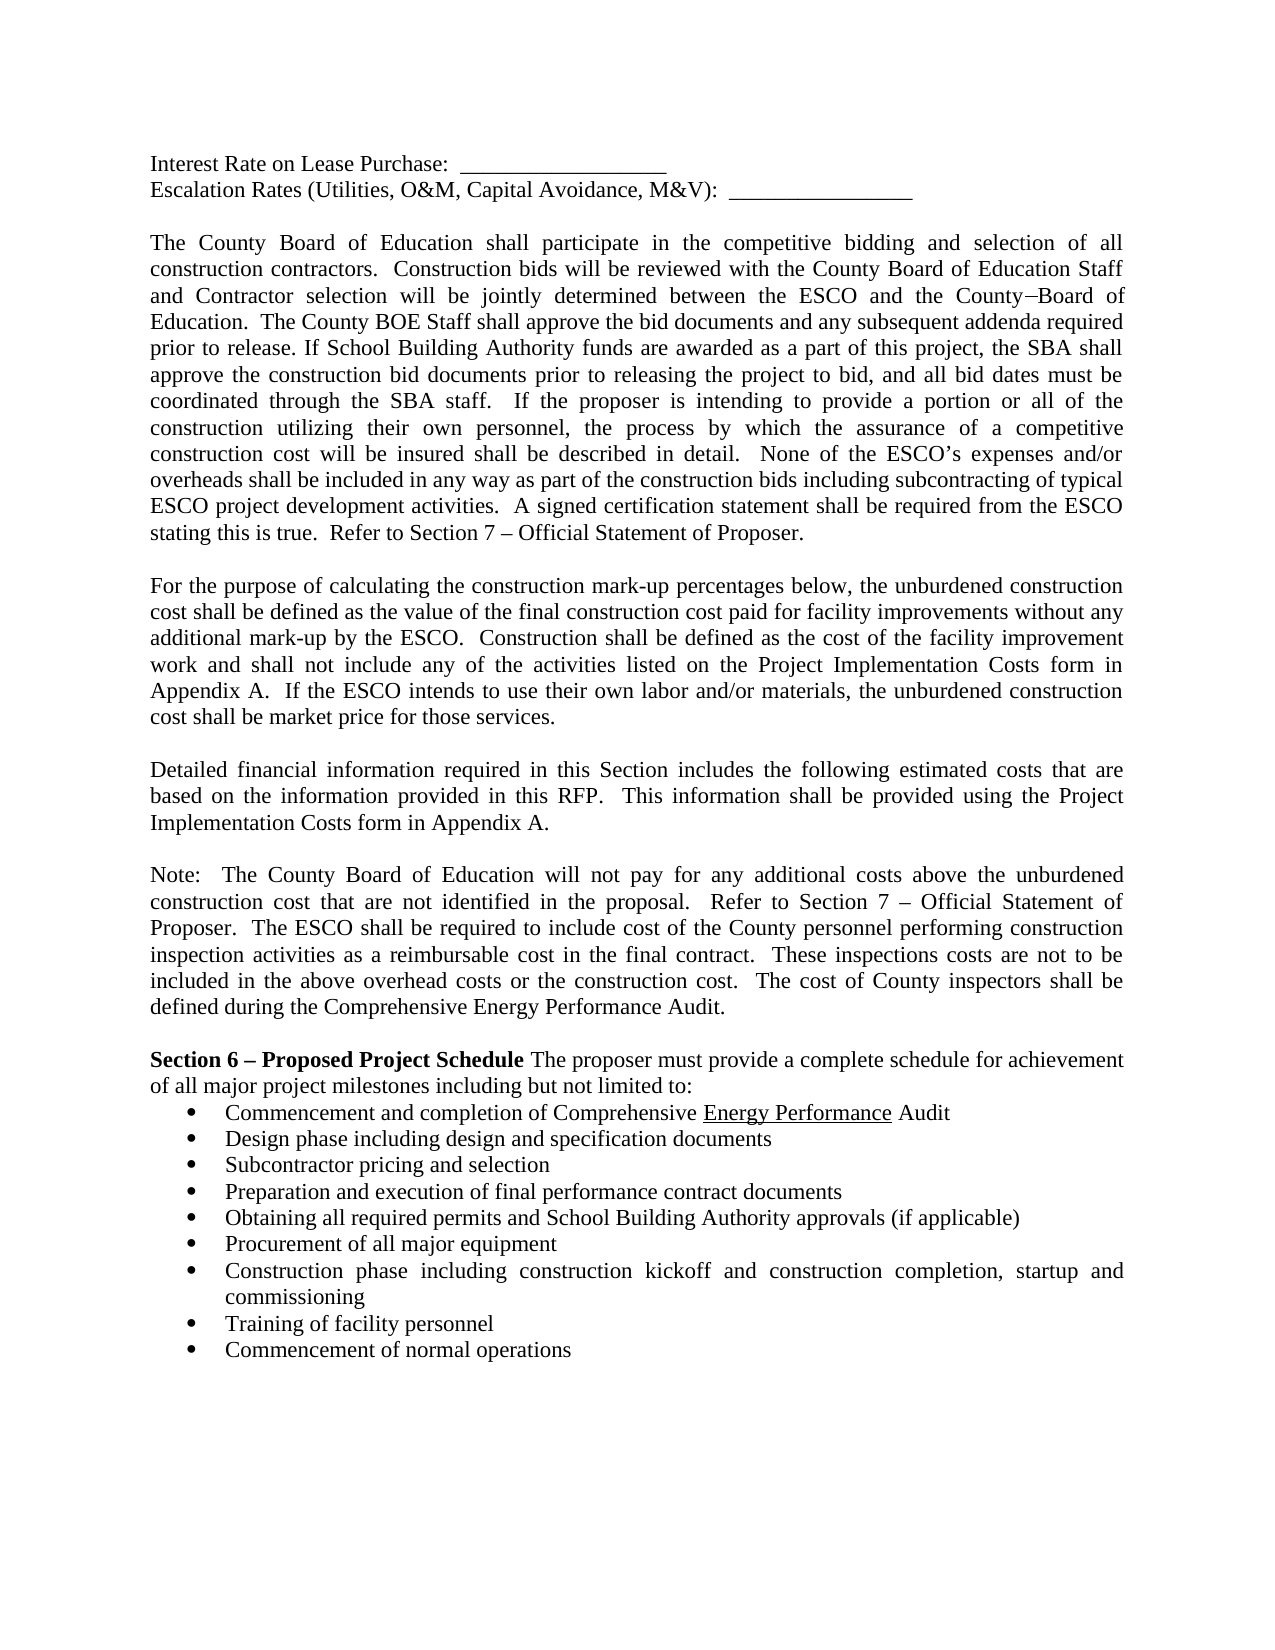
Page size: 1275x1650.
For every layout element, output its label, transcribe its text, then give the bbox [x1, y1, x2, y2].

text Detailed financial information required in this Section includes the following estimated costs that are based on the information provided in this RFP. This information shall be provided using the Project Implementation Costs form in Appendix A. [150, 756, 1125, 835]
list Procurement of all major equipment [187, 1231, 1125, 1257]
list Construction phase including construction kickoff and construction completion, startup and commissioning [187, 1257, 1125, 1309]
text Interest Rate on Lease Purchase: __________________ [150, 150, 1125, 176]
list Training of facility personnel [187, 1309, 1125, 1336]
list Preparation and execution of final performance contract documents [187, 1178, 1125, 1204]
list Design phase including design and specification documents [187, 1125, 1125, 1151]
list Subcontractor pricing and selection [187, 1151, 1125, 1178]
text For the purpose of calculating the construction mark-up percentages below, the unburdened construction cost shall be defined as the value of the final construction cost paid for facility improvements without any additional mark-up by the ESCO. Construction shall be defined as the cost of the facility improvement work and shall not include any of the activities listed on the Project Implementation Costs form in Appendix A. If the ESCO intends to use their own labor and/or materials, the unburdened construction cost shall be market price for those services. [150, 572, 1125, 730]
text Section 6 – Proposed Project Schedule The proposer must provide a complete schedule for achievement of all major project milestones including but not limited to: [150, 1046, 1125, 1099]
text Escalation Rates (Utilities, O&M, Capital Avoidance, M&V): ________________ [150, 176, 1125, 203]
text Note: The County Board of Education will not pay for any additional costs above the unburdened construction cost that are not identified in the proposal. Refer to Section 7 – Official Statement of Proposer. The ESCO shall be required to include cost of the County personnel performing construction inspection activities as a reimbursable cost in the final contract. These inspections costs are not to be included in the above overhead costs or the construction cost. The cost of County inspectors shall be defined during the Comprehensive Energy Performance Audit. [150, 862, 1125, 1020]
text The County Board of Education shall participate in the competitive bidding and selection of all construction contractors. Construction bids will be reviewed with the County Board of Education Staff and Contractor selection will be jointly determined between the ESCO and the County Board of Education. The County BOE Staff shall approve the bid documents and any subsequent addenda required prior to release. If School Building Authority funds are awarded as a part of this project, the SBA shall approve the construction bid documents prior to releasing the project to bid, and all bid dates must be coordinated through the SBA staff. If the proposer is intending to provide a portion or all of the construction utilizing their own personnel, the process by which the assurance of a competitive construction cost will be insured shall be described in detail. None of the ESCO’s expenses and/or overheads shall be included in any way as part of the construction bids including subcontracting of typical ESCO project development activities. A signed certification statement shall be required from the ESCO stating this is true. Refer to Section 7 – Official Statement of Proposer. [150, 229, 1125, 545]
list Commencement of normal operations [187, 1336, 1125, 1362]
list Commencement and completion of Comprehensive Energy Performance Audit [187, 1099, 1125, 1125]
list Obtaining all required permits and School Building Authority approvals (if applicable) [187, 1204, 1125, 1231]
